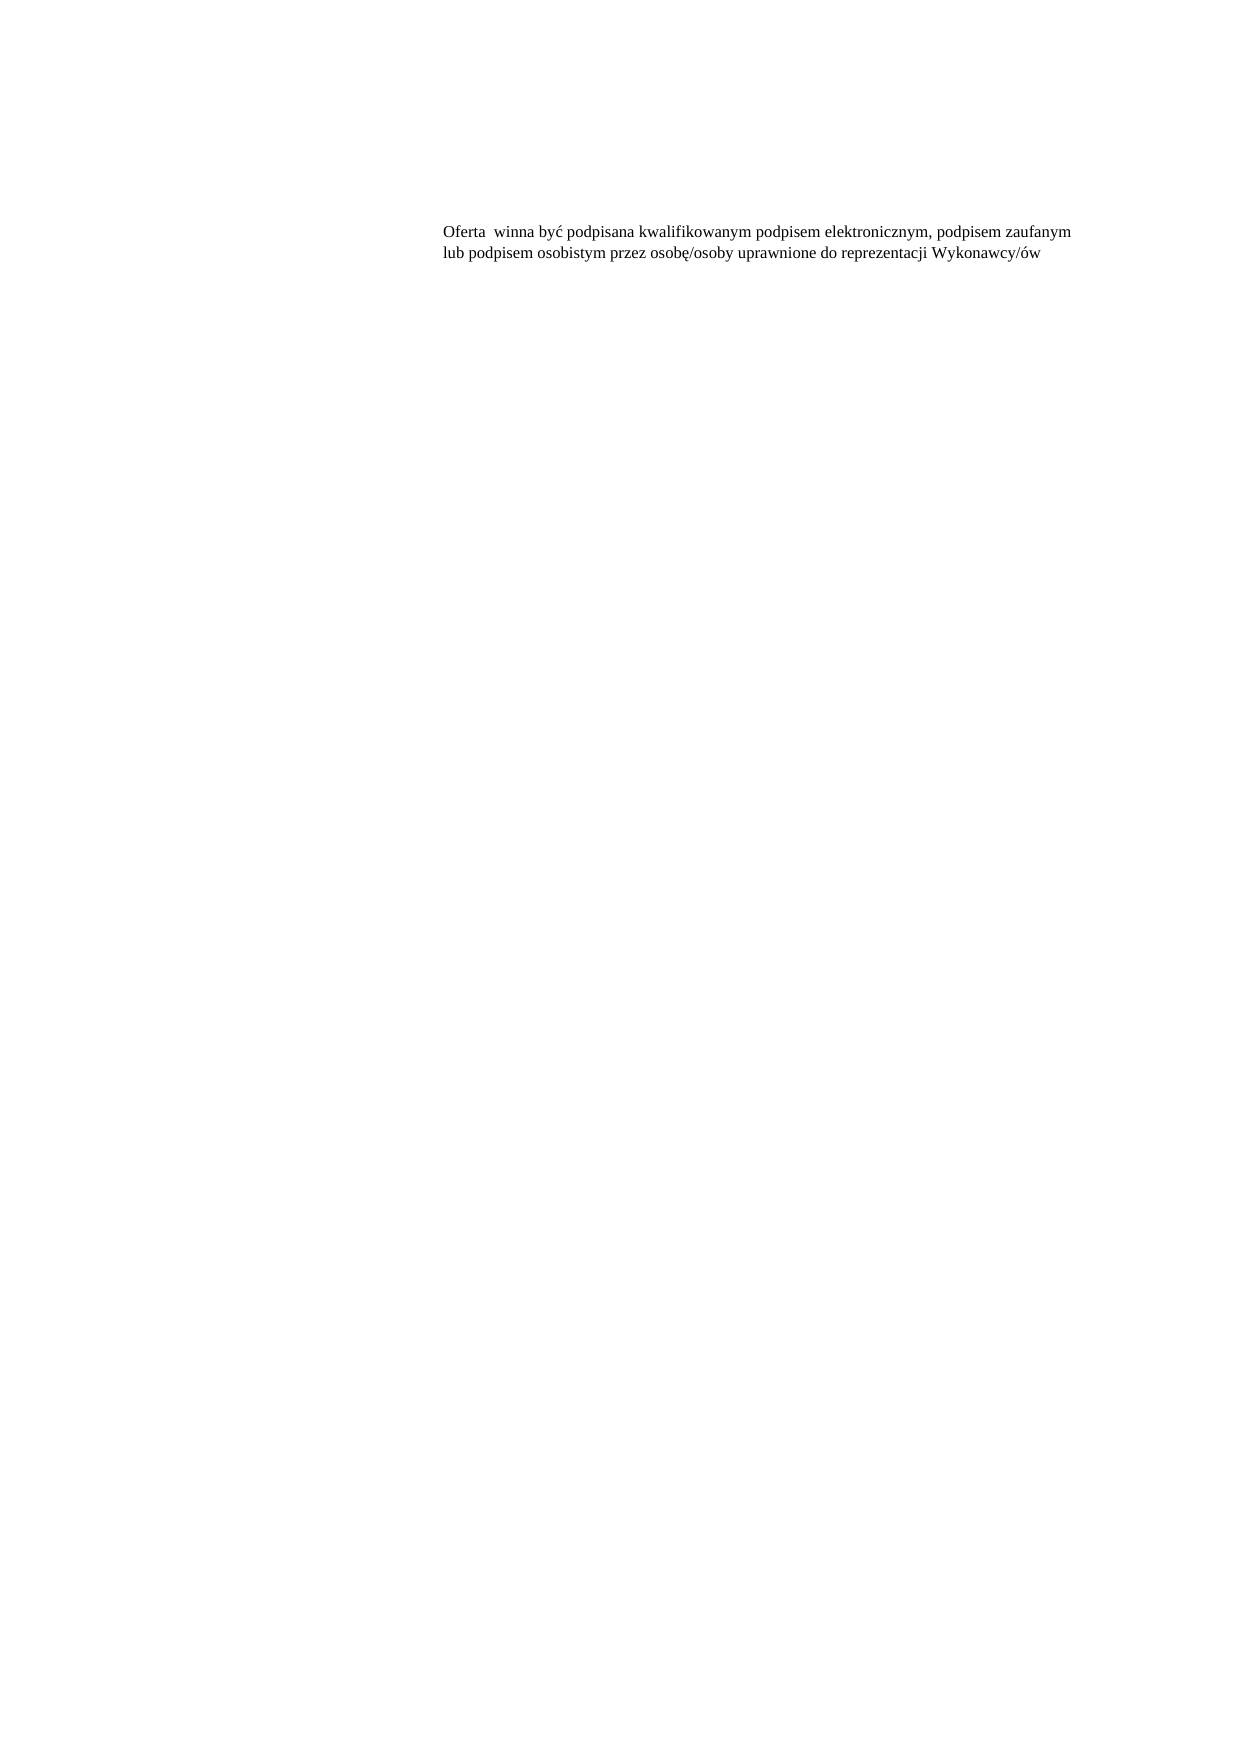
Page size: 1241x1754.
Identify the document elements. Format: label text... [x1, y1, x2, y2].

text Oferta winna być podpisana kwalifikowanym podpisem elektronicznym, podpisem zaufanym lub podpisem osobistym przez osobę/osoby uprawnione do reprezentacji Wykonawcy/ów [443, 222, 1093, 262]
